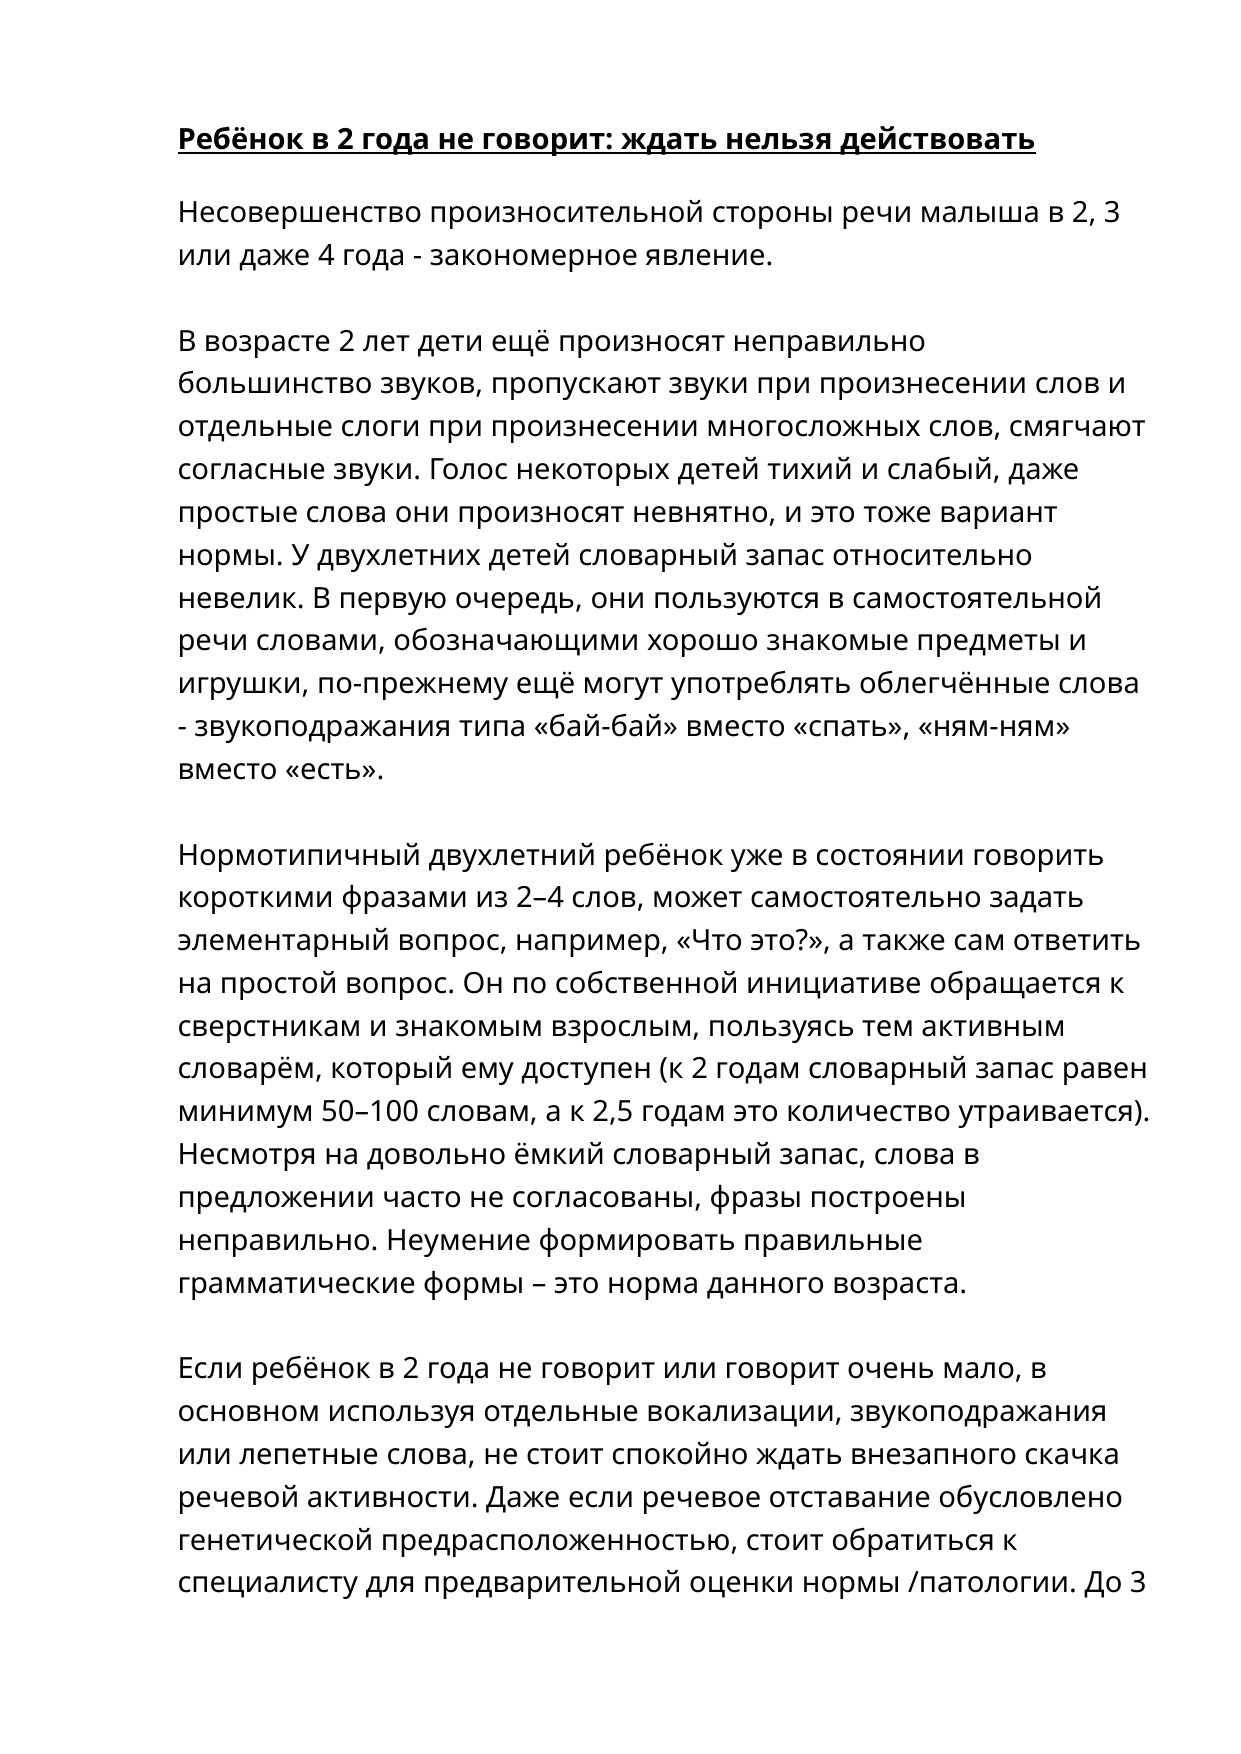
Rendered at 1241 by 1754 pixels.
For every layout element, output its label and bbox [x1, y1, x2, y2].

text [177, 118, 1152, 1601]
